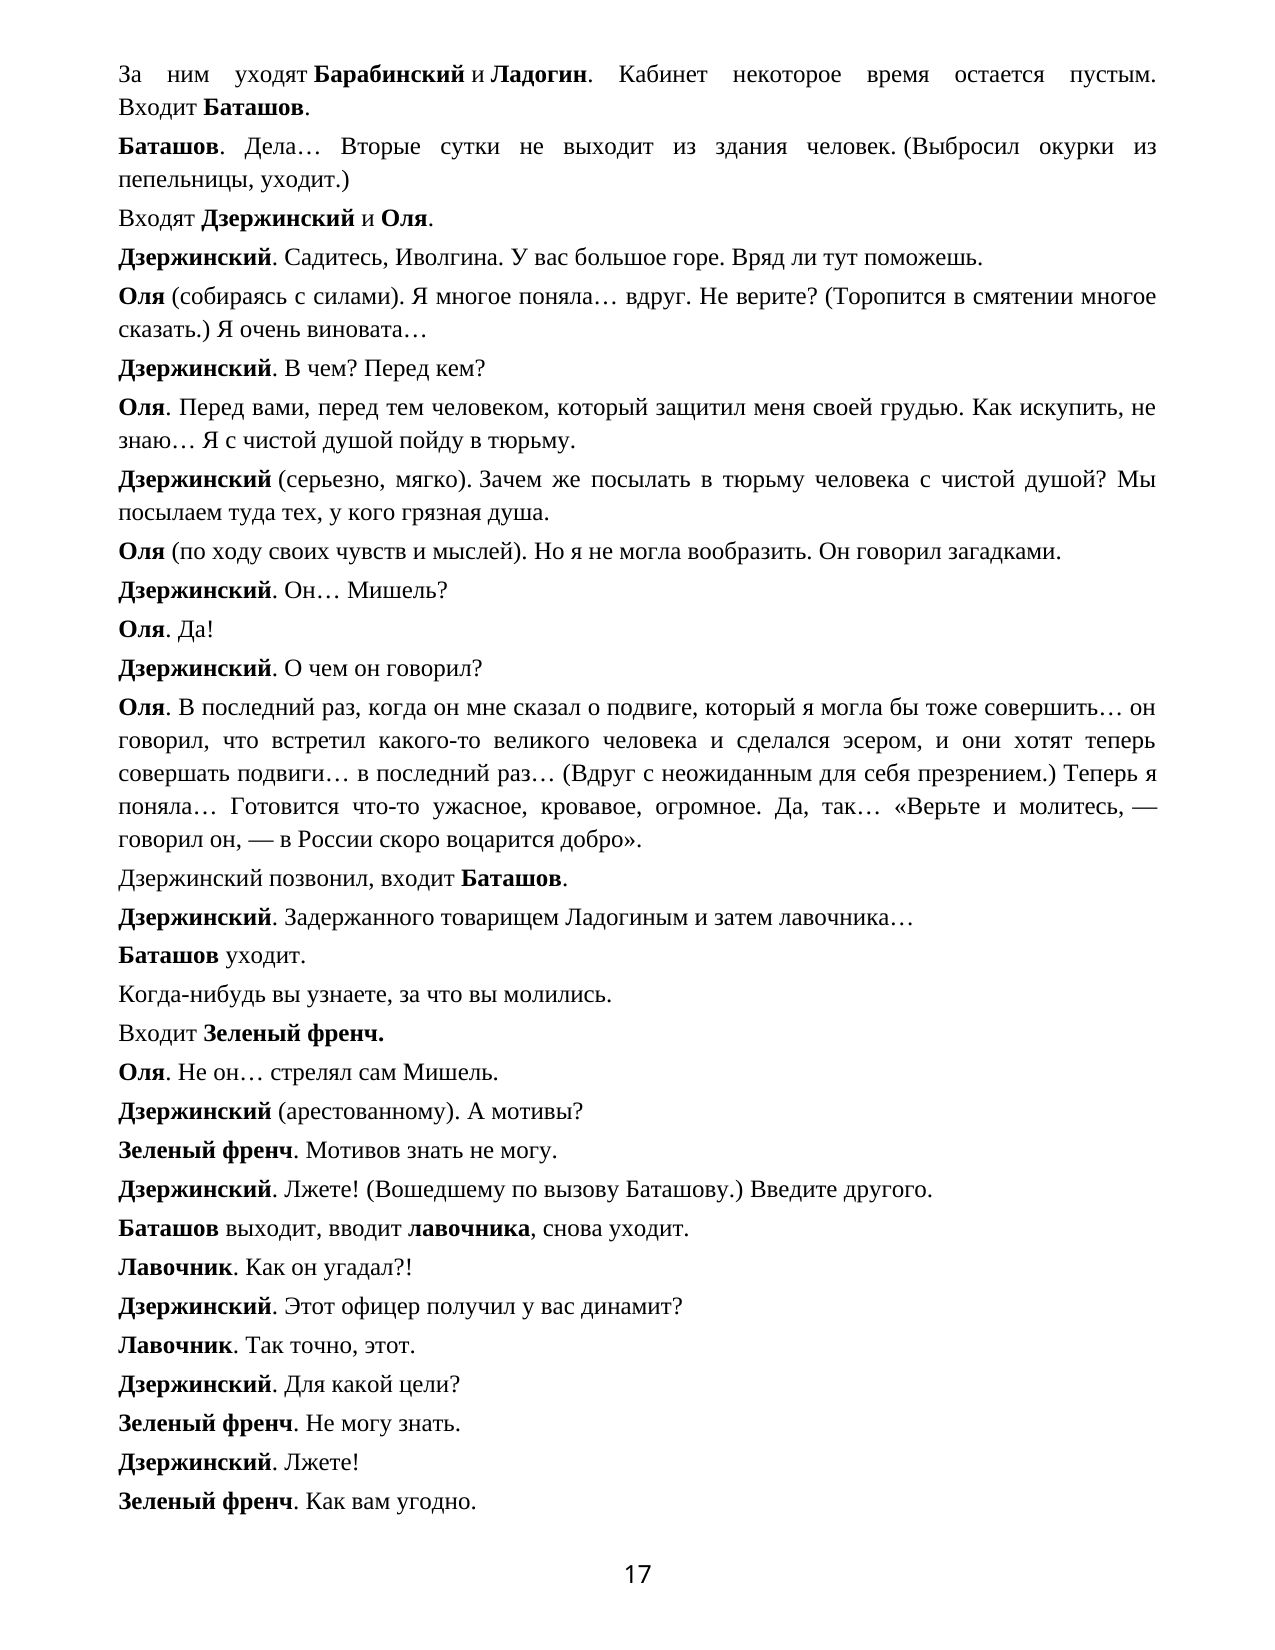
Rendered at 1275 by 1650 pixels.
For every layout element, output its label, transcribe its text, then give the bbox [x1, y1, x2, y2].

text Дзержинский. Он… Мишель? [118, 575, 1157, 603]
text Зеленый френч. Не могу знать. [118, 1408, 1157, 1437]
text Дзержинский (серьезно, мягко). Зачем же посылать в тюрьму человека с чистой душой? Мы посылаем туда тех, у кого грязная душа. [118, 464, 1157, 526]
text Лавочник. Так точно, этот. [118, 1330, 1157, 1359]
text Дзержинский. О чем он говорил? [118, 653, 1157, 681]
text Зеленый френч. Как вам угодно. [118, 1486, 1157, 1515]
text Дзержинский. Этот офицер получил у вас динамит? [118, 1291, 1157, 1320]
text Дзержинский. Задержанного товарищем Ладогиным и затем лавочника… [118, 902, 1157, 930]
text Лавочник. Как он угадал?! [118, 1252, 1157, 1281]
text За ним уходят Барабинский и Ладогин. Кабинет некоторое время остается пустым. Входит Баташов. [118, 59, 1157, 121]
text Оля. Перед вами, перед тем человеком, который защитил меня своей грудью. Как искупить, не знаю… Я с чистой душой пойду в тюрьму. [118, 392, 1157, 454]
text Баташов. Дела… Вторые сутки не выходит из здания человек. (Выбросил окурки из пепельницы, уходит.) [118, 131, 1157, 193]
text Баташов уходит. [118, 941, 1157, 969]
text Дзержинский (арестованному). А мотивы? [118, 1096, 1157, 1125]
text Дзержинский. Лжете! (Вошедшему по вызову Баташову.) Введите другого. [118, 1174, 1157, 1203]
text Баташов выходит, вводит лавочника, снова уходит. [118, 1213, 1157, 1242]
text Зеленый френч. Мотивов знать не могу. [118, 1135, 1157, 1164]
text Оля (собираясь с силами). Я многое поняла… вдруг. Не верите? (Торопится в смятении многое сказать.) Я очень виновата… [118, 281, 1157, 343]
text Входит Зеленый френч. [118, 1018, 1157, 1047]
text Входят Дзержинский и Оля. [118, 203, 1157, 232]
text Дзержинский. Садитесь, Иволгина. У вас большое горе. Вряд ли тут поможешь. [118, 242, 1157, 271]
text Оля. В последний раз, когда он мне сказал о подвиге, который я могла бы тоже совершить… он говорил, что встретил какого-то великого человека и сделался эсером, и они хотят теперь совершать подвиги… в последний раз… (Вдруг с неожиданным для себя презрением.) Теперь я поняла… Готовится что-то ужасное, кровавое, огромное. Да, так… «Верьте и молитесь, — говорил он, — в России скоро воцарится добро». [118, 692, 1157, 852]
text Дзержинский. Лжете! [118, 1447, 1157, 1476]
text Оля (по ходу своих чувств и мыслей). Но я не могла вообразить. Он говорил загадками. [118, 536, 1157, 564]
text Оля. Да! [118, 614, 1157, 642]
text Когда-нибудь вы узнаете, за что вы молились. [118, 979, 1157, 1008]
text Дзержинский. В чем? Перед кем? [118, 353, 1157, 382]
text Дзержинский. Для какой цели? [118, 1369, 1157, 1398]
text Дзержинский позвонил, входит Баташов. [118, 863, 1157, 891]
text Оля. Не он… стрелял сам Мишель. [118, 1057, 1157, 1086]
